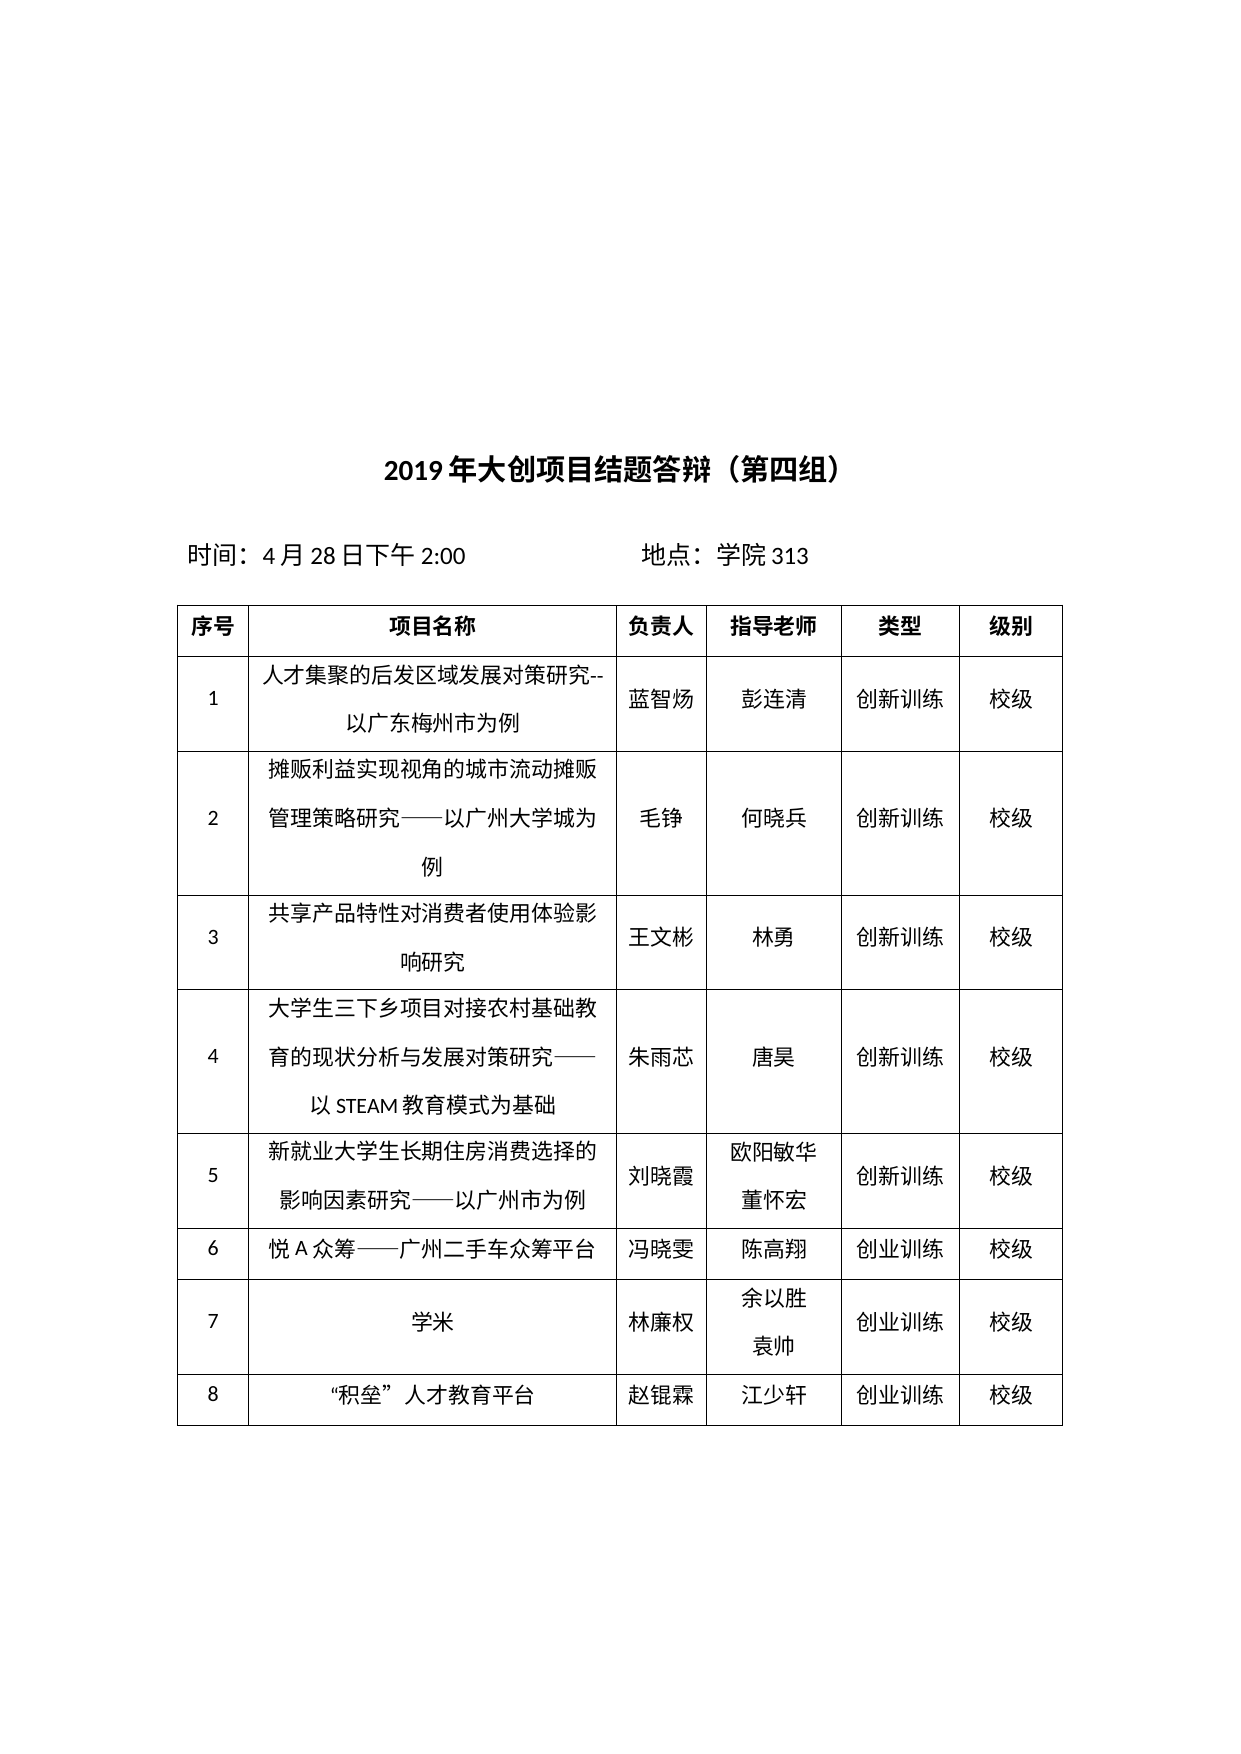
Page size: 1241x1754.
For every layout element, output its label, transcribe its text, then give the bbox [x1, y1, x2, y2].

table_cell 2 [178, 752, 248, 894]
table_cell 6 [178, 1229, 248, 1279]
text 2019年大创项目结题答辩（第四组） [187, 435, 1053, 500]
table_header 序号 [178, 606, 248, 656]
table_cell 创新训练 [842, 657, 959, 751]
table_cell 王文彬 [617, 896, 706, 989]
table_cell 余以胜 袁帅 [707, 1280, 841, 1373]
table_cell 林勇 [707, 896, 841, 989]
table_header 类型 [842, 606, 959, 656]
table_cell 校级 [960, 1280, 1062, 1373]
table_cell 校级 [960, 657, 1062, 751]
table_header 指导老师 [707, 606, 841, 656]
table_cell 摊贩利益实现视角的城市流动摊贩管理策略研究——以广州大学城为例 [249, 752, 616, 894]
table_cell 江少轩 [707, 1375, 841, 1425]
table_cell 刘晓霞 [617, 1134, 706, 1228]
table_cell 7 [178, 1280, 248, 1373]
table_cell 唐昊 [707, 990, 841, 1133]
table_cell 林廉权 [617, 1280, 706, 1373]
table_cell 校级 [960, 1375, 1062, 1425]
table_cell “积垒”人才教育平台 [249, 1375, 616, 1425]
table_cell 8 [178, 1375, 248, 1425]
table_header 级别 [960, 606, 1062, 656]
table_cell 何晓兵 [707, 752, 841, 894]
table_header 负责人 [617, 606, 706, 656]
table_cell 赵锟霖 [617, 1375, 706, 1425]
table_cell 蓝智炀 [617, 657, 706, 751]
table_cell 创新训练 [842, 752, 959, 894]
table_cell 共享产品特性对消费者使用体验影响研究 [249, 896, 616, 989]
table_cell 1 [178, 657, 248, 751]
table_cell 校级 [960, 752, 1062, 894]
table_cell 3 [178, 896, 248, 989]
table_cell 彭连清 [707, 657, 841, 751]
table_cell 陈高翔 [707, 1229, 841, 1279]
table_cell 校级 [960, 990, 1062, 1133]
table_cell 校级 [960, 1229, 1062, 1279]
table_cell 创新训练 [842, 1134, 959, 1228]
text 时间：4月28日下午2:00 地点：学院313 [187, 521, 1053, 586]
table_cell 大学生三下乡项目对接农村基础教育的现状分析与发展对策研究——以STEAM教育模式为基础 [249, 990, 616, 1133]
table_cell 创业训练 [842, 1280, 959, 1373]
table_cell 创业训练 [842, 1375, 959, 1425]
table_cell 人才集聚的后发区域发展对策研究--以广东梅州市为例 [249, 657, 616, 751]
table_cell 4 [178, 990, 248, 1133]
table_cell 创新训练 [842, 896, 959, 989]
table_cell 欧阳敏华 董怀宏 [707, 1134, 841, 1228]
table_cell 悦A众筹——广州二手车众筹平台 [249, 1229, 616, 1279]
table_header 项目名称 [249, 606, 616, 656]
table_cell 校级 [960, 1134, 1062, 1228]
table_cell 校级 [960, 896, 1062, 989]
table_cell 毛铮 [617, 752, 706, 894]
table_cell 新就业大学生长期住房消费选择的影响因素研究——以广州市为例 [249, 1134, 616, 1228]
table_cell 创新训练 [842, 990, 959, 1133]
table_cell 创业训练 [842, 1229, 959, 1279]
table_cell 5 [178, 1134, 248, 1228]
table_cell 学米 [249, 1280, 616, 1373]
table_cell 朱雨芯 [617, 990, 706, 1133]
table_cell 冯晓雯 [617, 1229, 706, 1279]
